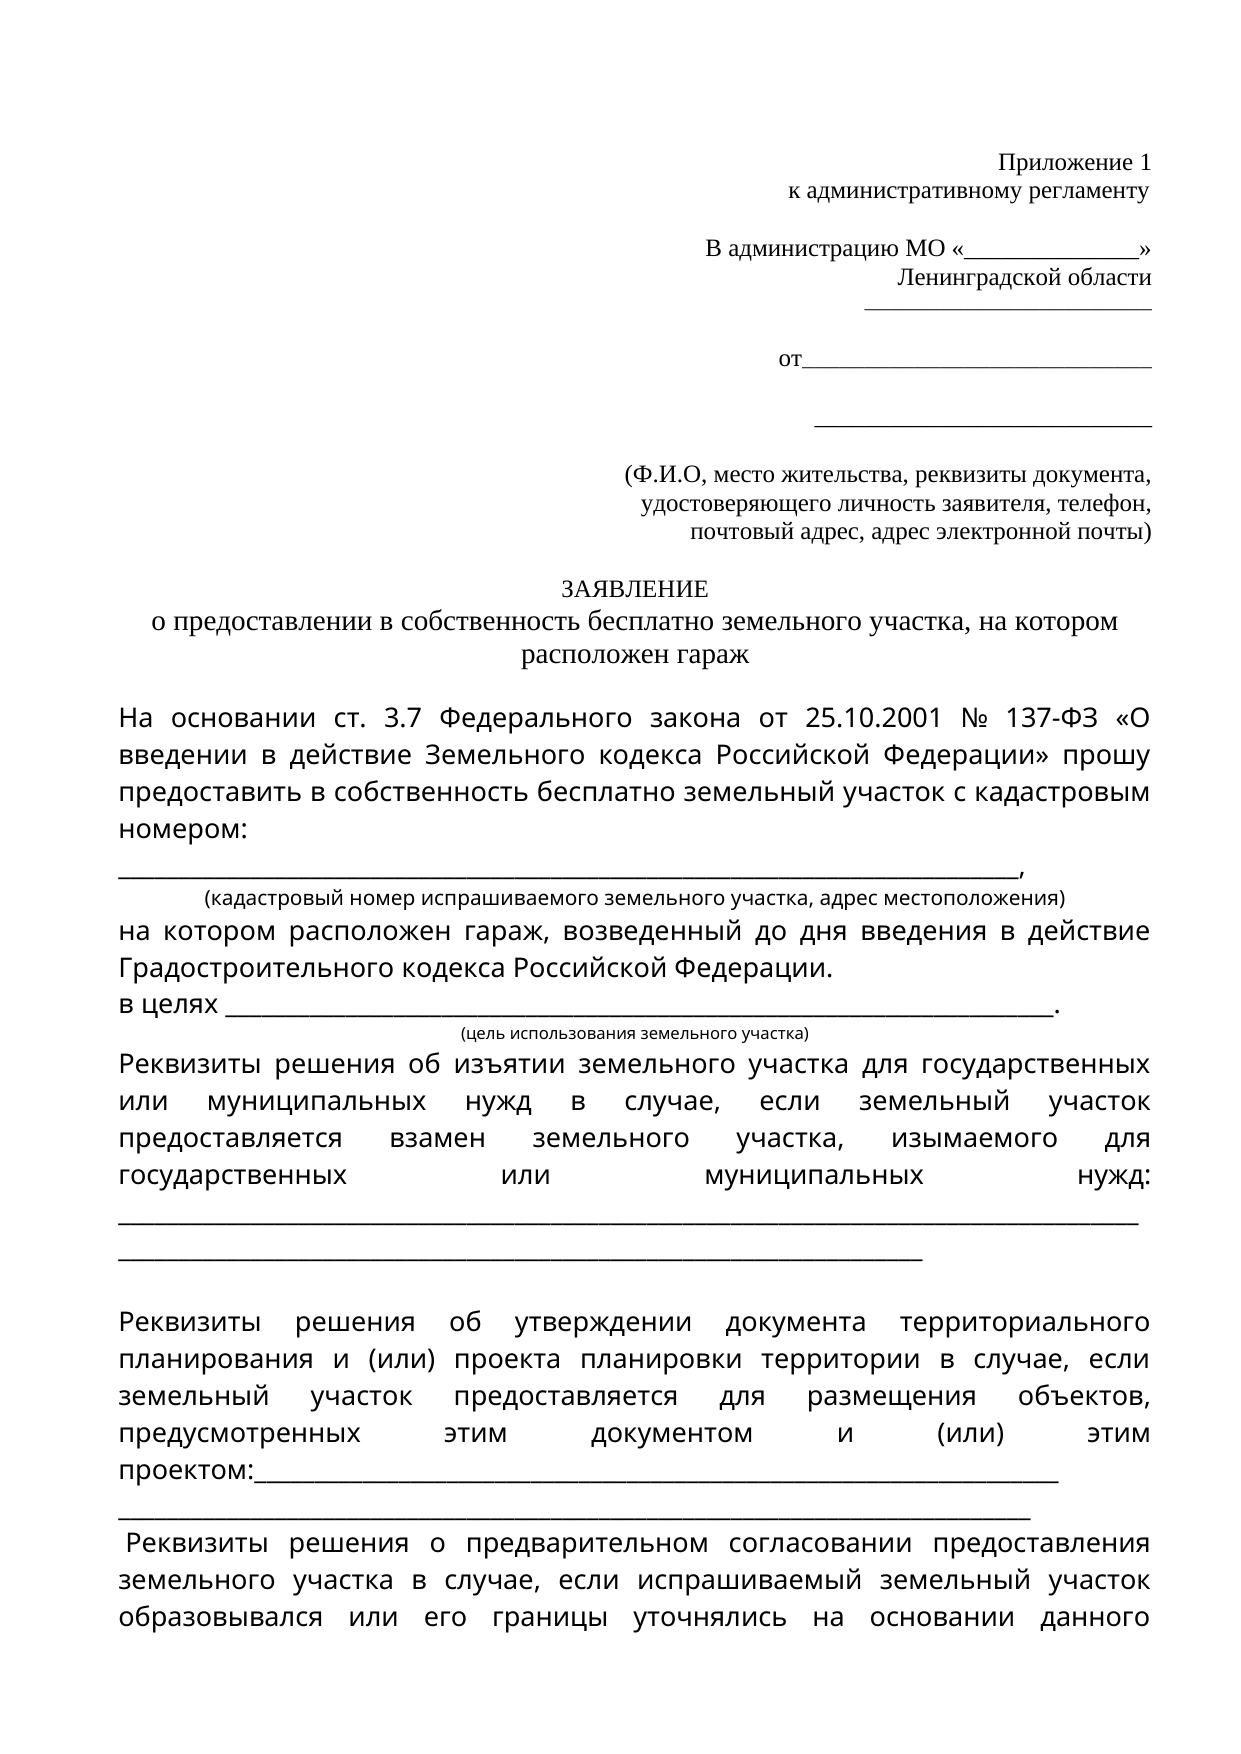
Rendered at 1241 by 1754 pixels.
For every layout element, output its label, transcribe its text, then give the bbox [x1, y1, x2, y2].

text ЗАЯВЛЕНИЕ [118, 574, 1152, 603]
text _______________________ [118, 291, 1152, 314]
text В администрацию МО «______________» [118, 233, 1152, 262]
text о предоставлении в собственность бесплатно земельного участка, на котором расположен гараж [118, 603, 1152, 670]
text на котором расположен гараж, возведенный до дня введения в действие Градостроительного кодекса Российской Федерации. [118, 911, 1152, 985]
text (цель использования земельного участка) [118, 1022, 1152, 1044]
text к административному регламенту [782, 176, 1152, 204]
text Реквизиты решения об изъятии земельного участка для государственных или муниципальных нужд в случае, если земельный участок предоставляется взамен земельного участка, изымаемого для государственных или муниципальных нужд: ________________________________________________________________________________________________________________________________________________________ [118, 1044, 1152, 1266]
text в целях _____________________________________________________________________. [118, 985, 1152, 1022]
text удостоверяющего личность заявителя, телефон, [118, 488, 1152, 516]
text (Ф.И.О, место жительства, реквизиты документа, [118, 459, 1152, 488]
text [118, 1524, 1152, 1634]
text ____________________________________________________________________________ [118, 1487, 1152, 1524]
text Реквизиты решения об утверждении документа территориального планирования и (или) проекта планировки территории в случае, если земельный участок предоставляется для размещения объектов, предусмотренных этим документом и (или) этим проектом:___________________________________________________________________ [118, 1303, 1152, 1487]
text почтовый адрес, адрес электронной почты) [118, 516, 1152, 545]
text от____________________________ [118, 343, 1152, 373]
text Приложение 1 [118, 147, 1152, 176]
text (кадастровый номер испрашиваемого земельного участка, адрес местоположения) [118, 883, 1152, 911]
text Ленинградской области [118, 262, 1152, 291]
text ___________________________ [118, 401, 1152, 430]
text На основании ст. 3.7 Федерального закона от 25.10.2001 № 137-ФЗ «О введении в действие Земельного кодекса Российской Федерации» прошу предоставить в собственность бесплатно земельный участок с кадастровым номером: ___________________________________________________________________________, [118, 698, 1152, 883]
